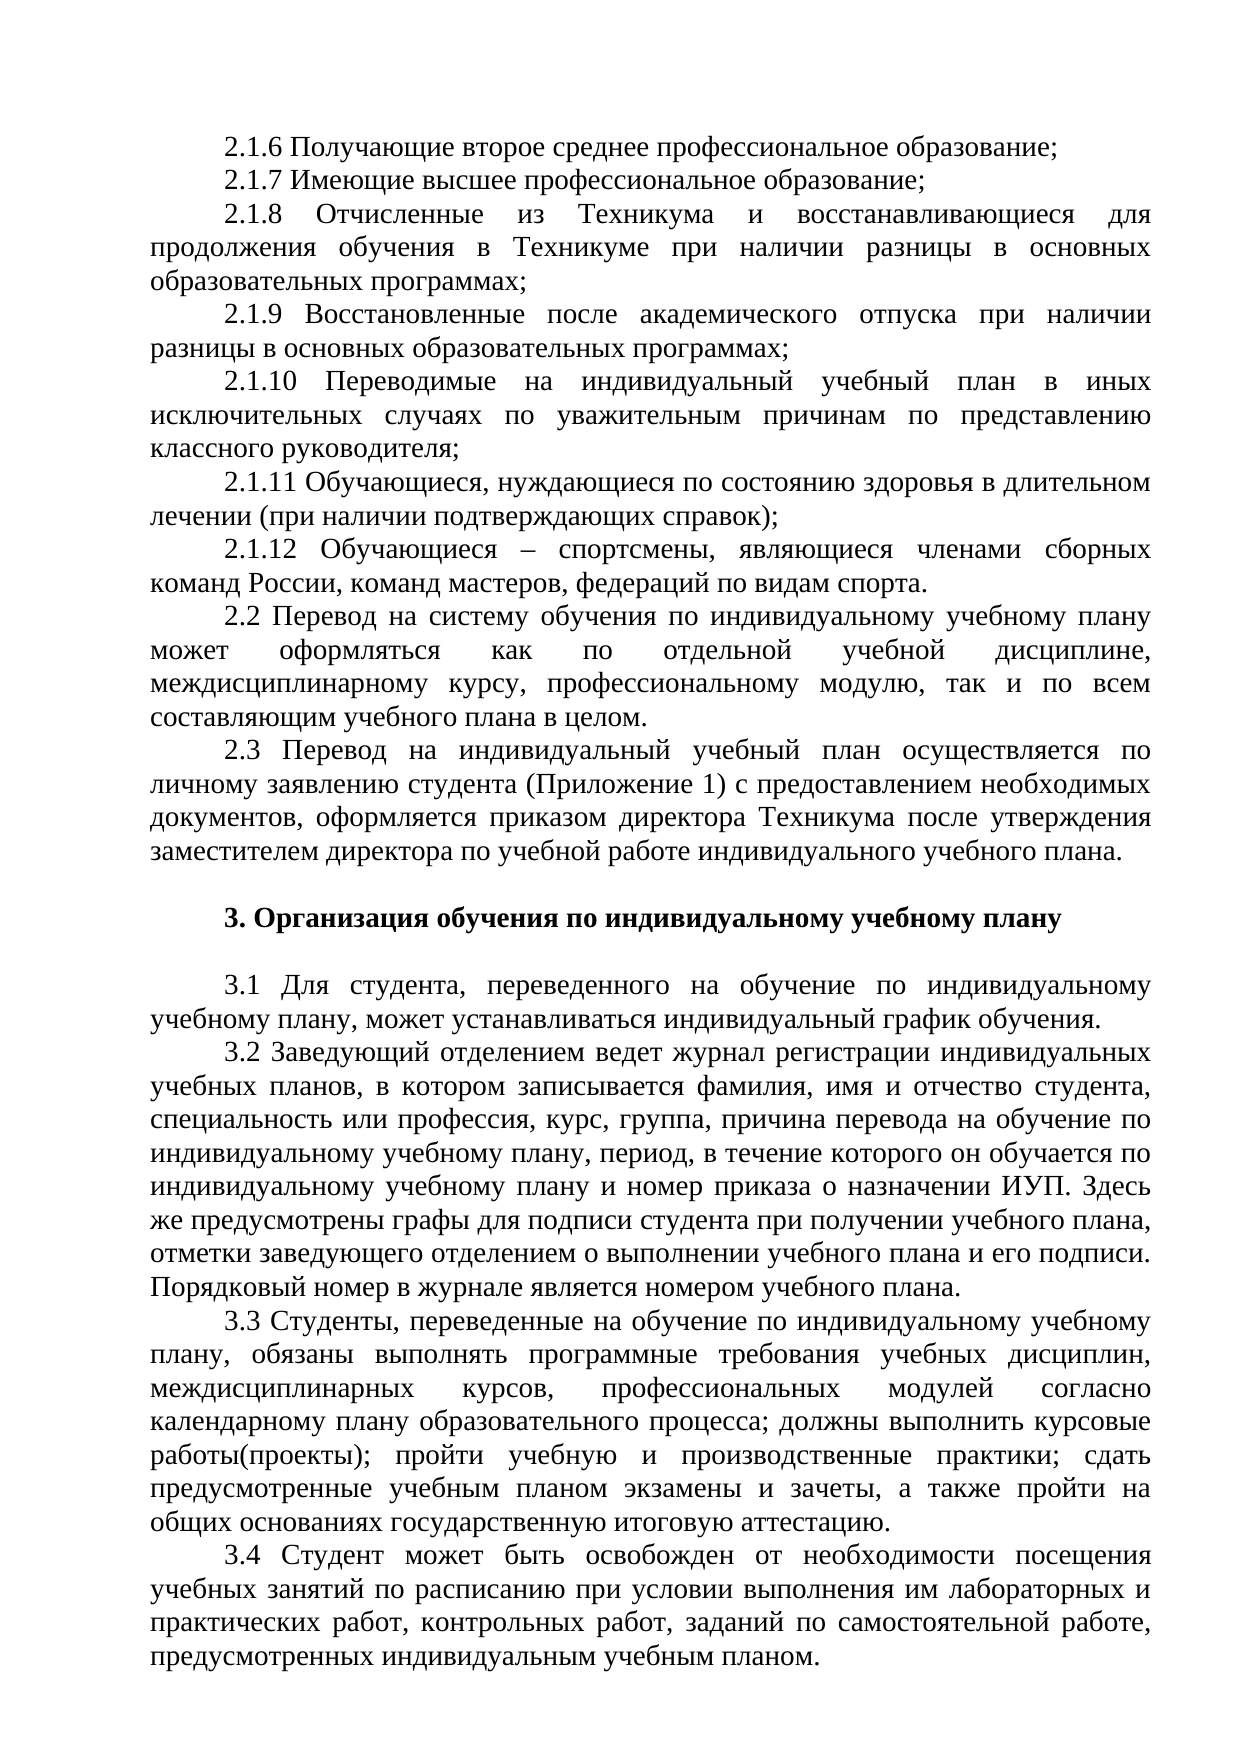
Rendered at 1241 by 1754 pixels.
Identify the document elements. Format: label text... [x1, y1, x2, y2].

text 3.1 Для студента, переведенного на обучение по индивидуальному учебному плану, может устанавливаться индивидуальный график обучения. [150, 967, 1152, 1034]
text 3. Организация обучения по индивидуальному учебному плану [150, 900, 1152, 934]
text 3.3 Студенты, переведенные на обучение по индивидуальному учебному плану, обязаны выполнять программные требования учебных дисциплин, междисциплинарных курсов, профессиональных модулей согласно календарному плану образовательного процесса; должны выполнить курсовые работы(проекты); пройти учебную и производственные практики; сдать предусмотренные учебным планом экзамены и зачеты, а также пройти на общих основаниях государственную итоговую аттестацию. [150, 1303, 1152, 1537]
text 2.1.6 Получающие второе среднее профессиональное образование; [150, 129, 1152, 162]
text 2.1.7 Имеющие высшее профессиональное образование; [150, 162, 1152, 196]
text 2.2 Перевод на систему обучения по индивидуальному учебному плану может оформляться как по отдельной учебной дисциплине, междисциплинарному курсу, профессиональному модулю, так и по всем составляющим учебного плана в целом. [150, 598, 1152, 732]
text 2.1.12 Обучающиеся – спортсмены, являющиеся членами сборных команд России, команд мастеров, федераций по видам спорта. [150, 531, 1152, 598]
text 2.3 Перевод на индивидуальный учебный план осуществляется по личному заявлению студента (Приложение 1) с предоставлением необходимых документов, оформляется приказом директора Техникума после утверждения заместителем директора по учебной работе индивидуального учебного плана. [150, 732, 1152, 867]
text 2.1.11 Обучающиеся, нуждающиеся по состоянию здоровья в длительном лечении (при наличии подтверждающих справок); [150, 464, 1152, 531]
text 3.2 Заведующий отделением ведет журнал регистрации индивидуальных учебных планов, в котором записывается фамилия, имя и отчество студента, специальность или профессия, курс, группа, причина перевода на обучение по индивидуальному учебному плану, период, в течение которого он обучается по индивидуальному учебному плану и номер приказа о назначении ИУП. Здесь же предусмотрены графы для подписи студента при получении учебного плана, отметки заведующего отделением о выполнении учебного плана и его подписи. Порядковый номер в журнале является номером учебного плана. [150, 1034, 1152, 1303]
text 2.1.8 Отчисленные из Техникума и восстанавливающиеся для продолжения обучения в Техникуме при наличии разницы в основных образовательных программах; [150, 196, 1152, 296]
text 2.1.10 Переводимые на индивидуальный учебный план в иных исключительных случаях по уважительным причинам по представлению классного руководителя; [150, 363, 1152, 464]
text 2.1.9 Восстановленные после академического отпуска при наличии разницы в основных образовательных программах; [150, 296, 1152, 363]
text 3.4 Студент может быть освобожден от необходимости посещения учебных занятий по расписанию при условии выполнения им лабораторных и практических работ, контрольных работ, заданий по самостоятельной работе, предусмотренных индивидуальным учебным планом. [150, 1537, 1152, 1672]
